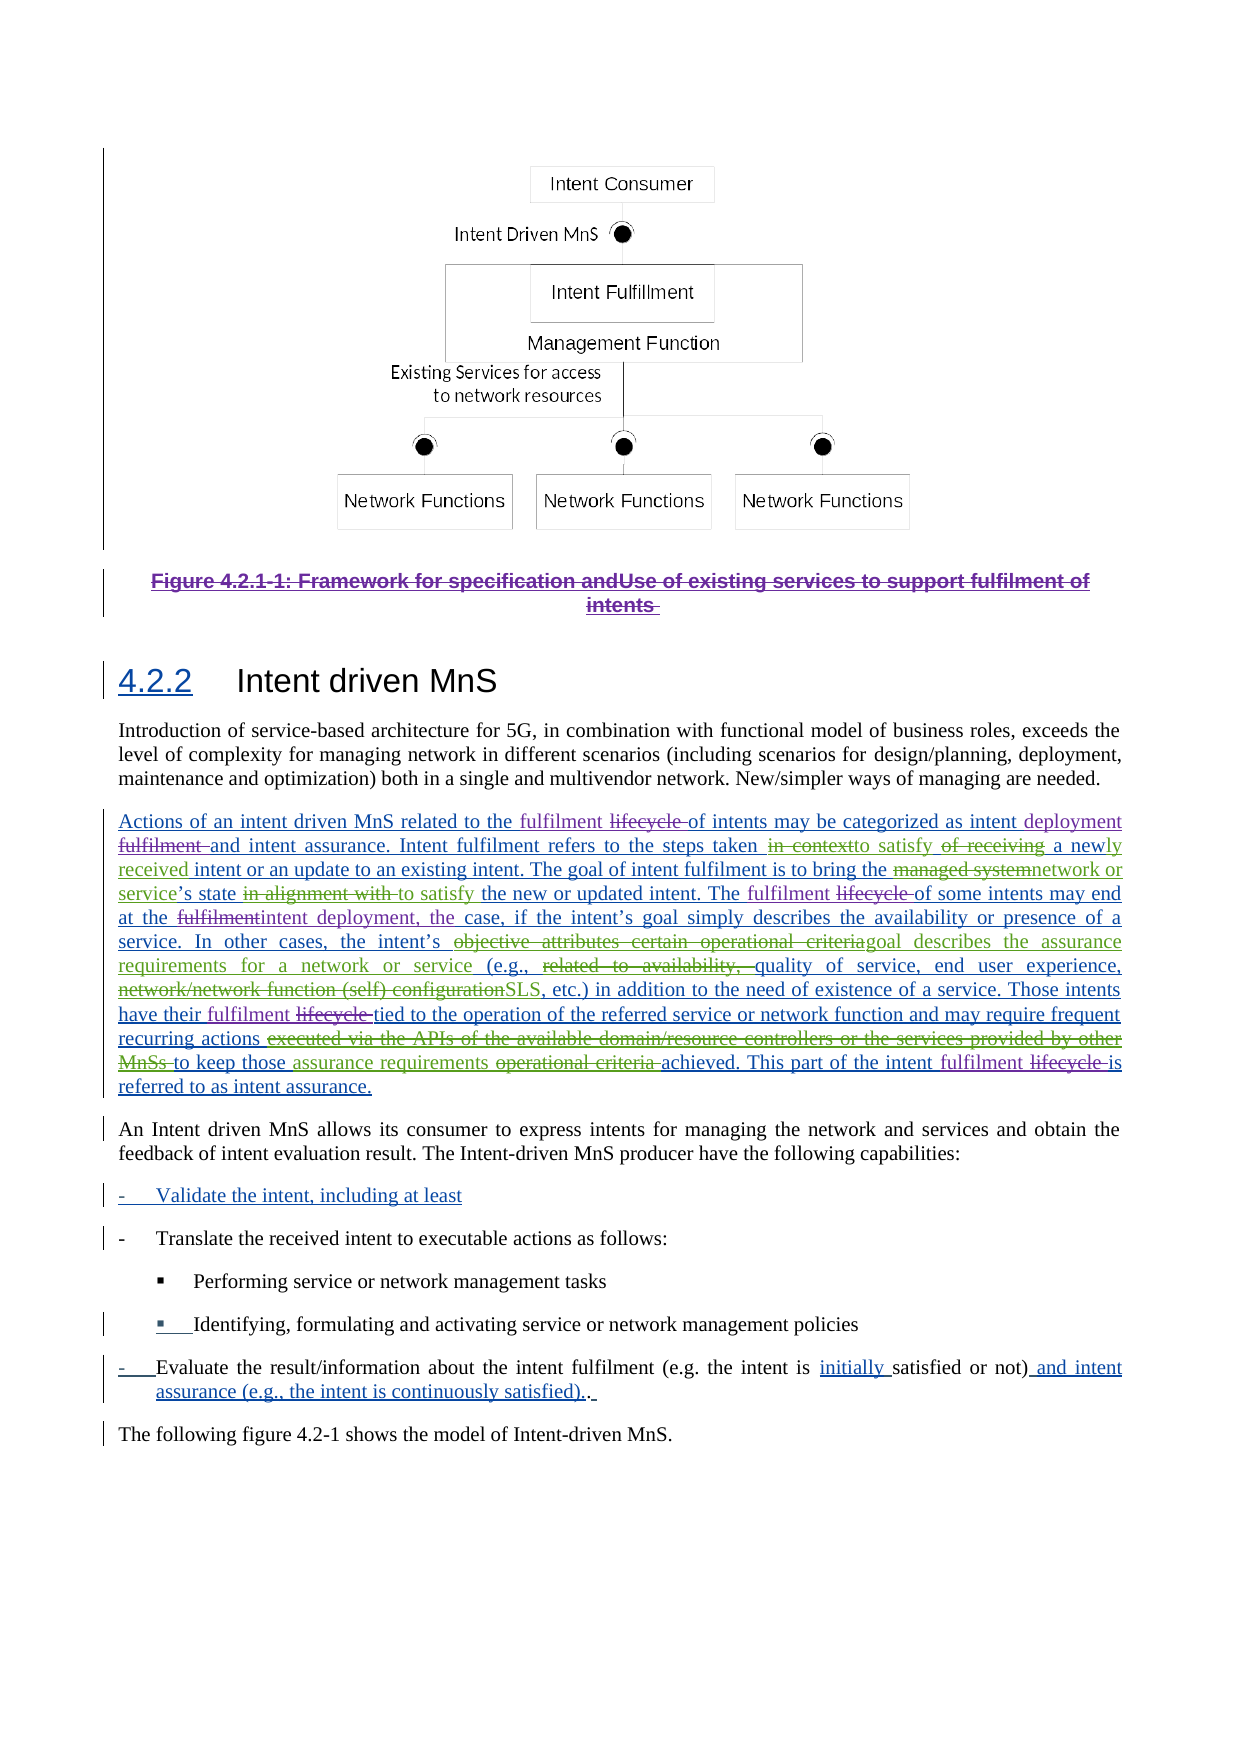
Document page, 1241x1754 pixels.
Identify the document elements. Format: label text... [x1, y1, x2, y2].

text An Intent driven MnS allows its consumer to express intents for managing the network and services and obtain the feedback of intent evaluation result. The Intent-driven MnS producer have the following capabilities: [118, 1116, 1122, 1164]
list Translate the received intent to executable actions as follows: [118, 1226, 1122, 1250]
list Performing service or network management tasks [156, 1269, 1122, 1293]
list Evaluate the result/information about the intent fulfilment (e.g. the intent is satisfied or not). [118, 1354, 1122, 1403]
text The following figure 4.2-1 shows the model of Intent-driven MnS. [118, 1421, 1122, 1446]
text Introduction of service-based architecture for 5G, in combination with functional model of business roles, exceeds the level of complexity for managing network in different scenarios (including scenarios for design/planning, deployment, maintenance and optimization) both in a single and multivendor network. New/simpler ways of managing are needed. [118, 718, 1122, 790]
subtitle Intent driven MnS [118, 661, 1122, 699]
list Identifying, formulating and activating service or network management policies [156, 1312, 1122, 1336]
